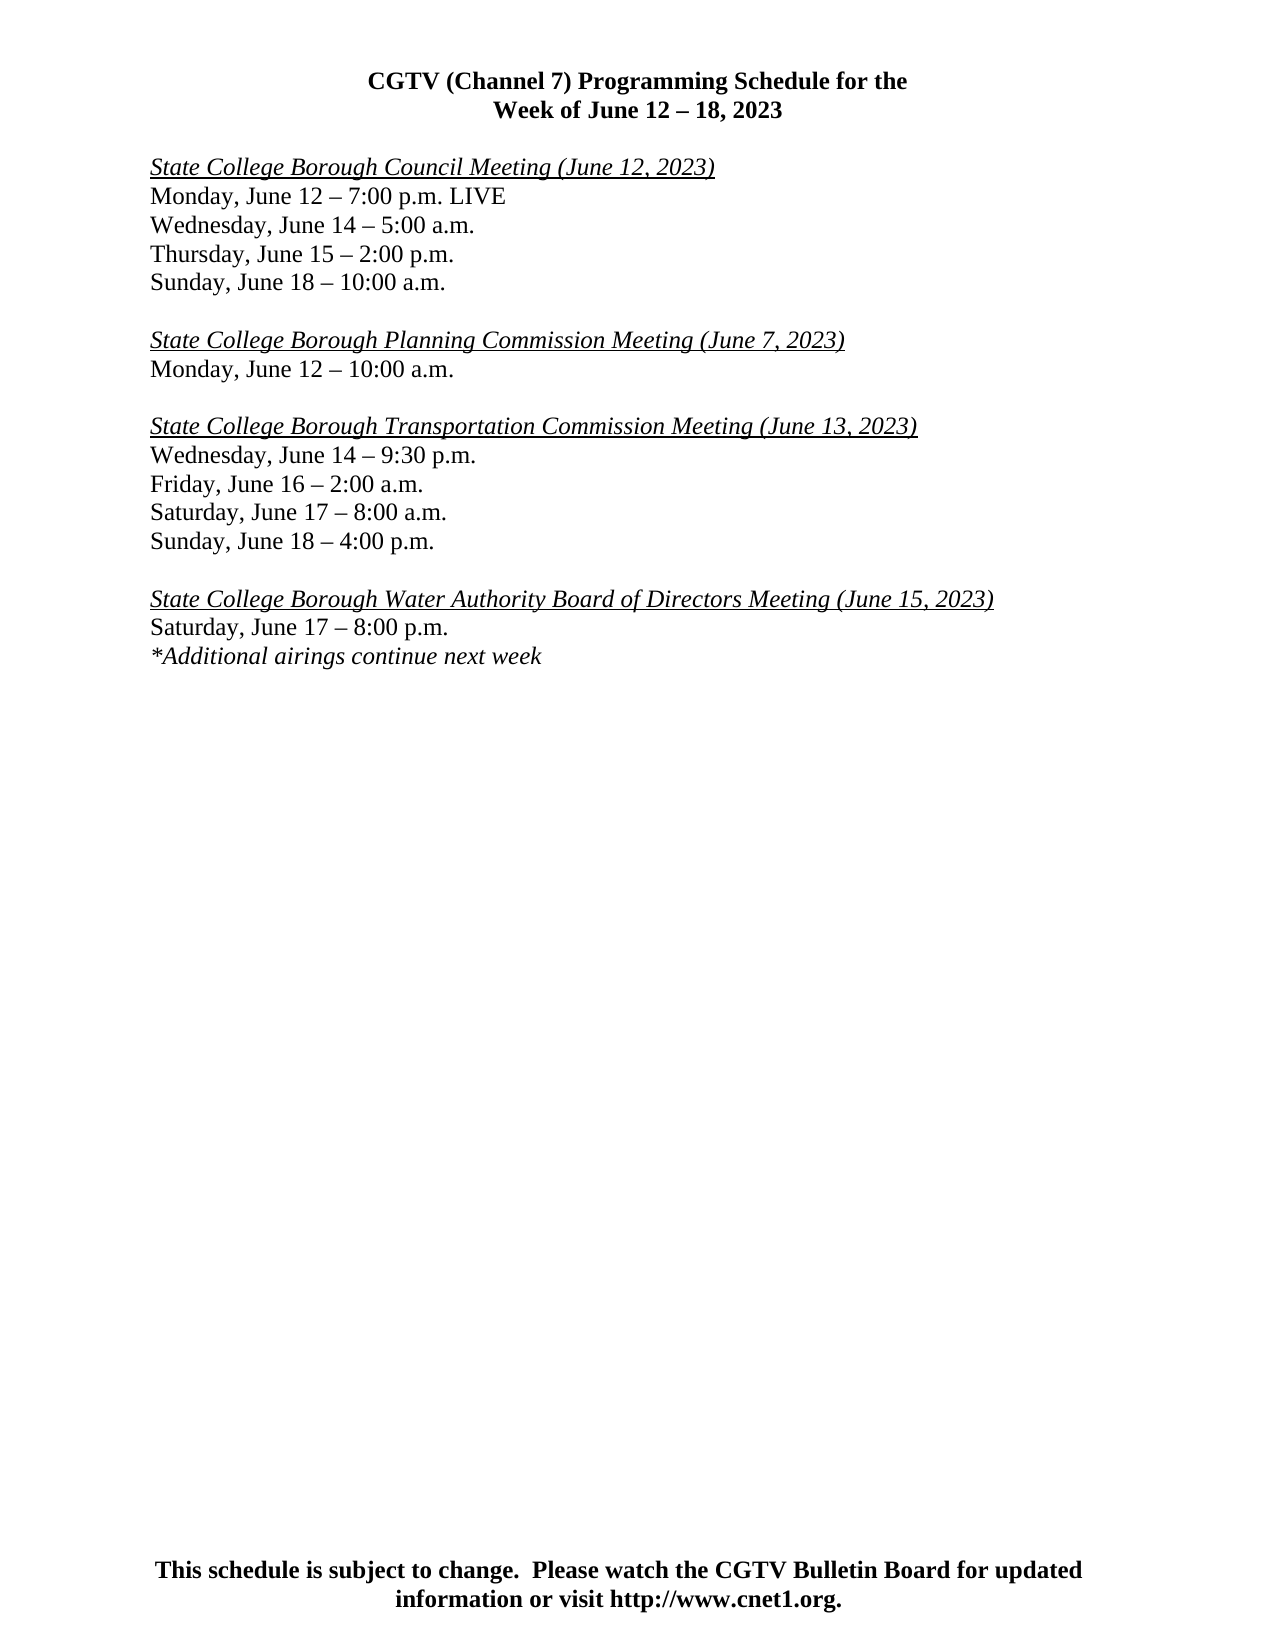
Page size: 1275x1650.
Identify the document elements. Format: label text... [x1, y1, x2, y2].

text *Additional airings continue next week [150, 641, 1125, 670]
text State College Borough Water Authority Board of Directors Meeting (June 15, 2023) [150, 584, 1125, 612]
text Saturday, June 17 – 8:00 a.m. [150, 497, 1125, 526]
text State College Borough Planning Commission Meeting (June 7, 2023) [150, 325, 1125, 354]
text Monday, June 12 – 7:00 p.m. LIVE Wednesday, June 14 – 5:00 a.m. [150, 181, 1125, 239]
text Friday, June 16 – 2:00 a.m. [150, 469, 1125, 497]
text State College Borough Transportation Commission Meeting (June 13, 2023) [150, 411, 1125, 440]
text Sunday, June 18 – 10:00 a.m. [150, 267, 1125, 296]
text Thursday, June 15 – 2:00 p.m. [150, 239, 1125, 267]
text Sunday, June 18 – 4:00 p.m. [150, 526, 1125, 555]
text State College Borough Council Meeting (June 12, 2023) [150, 152, 1125, 181]
text Wednesday, June 14 – 9:30 p.m. [150, 440, 1125, 469]
text Saturday, June 17 – 8:00 p.m. [150, 612, 1125, 641]
text Monday, June 12 – 10:00 a.m. [150, 354, 1125, 382]
